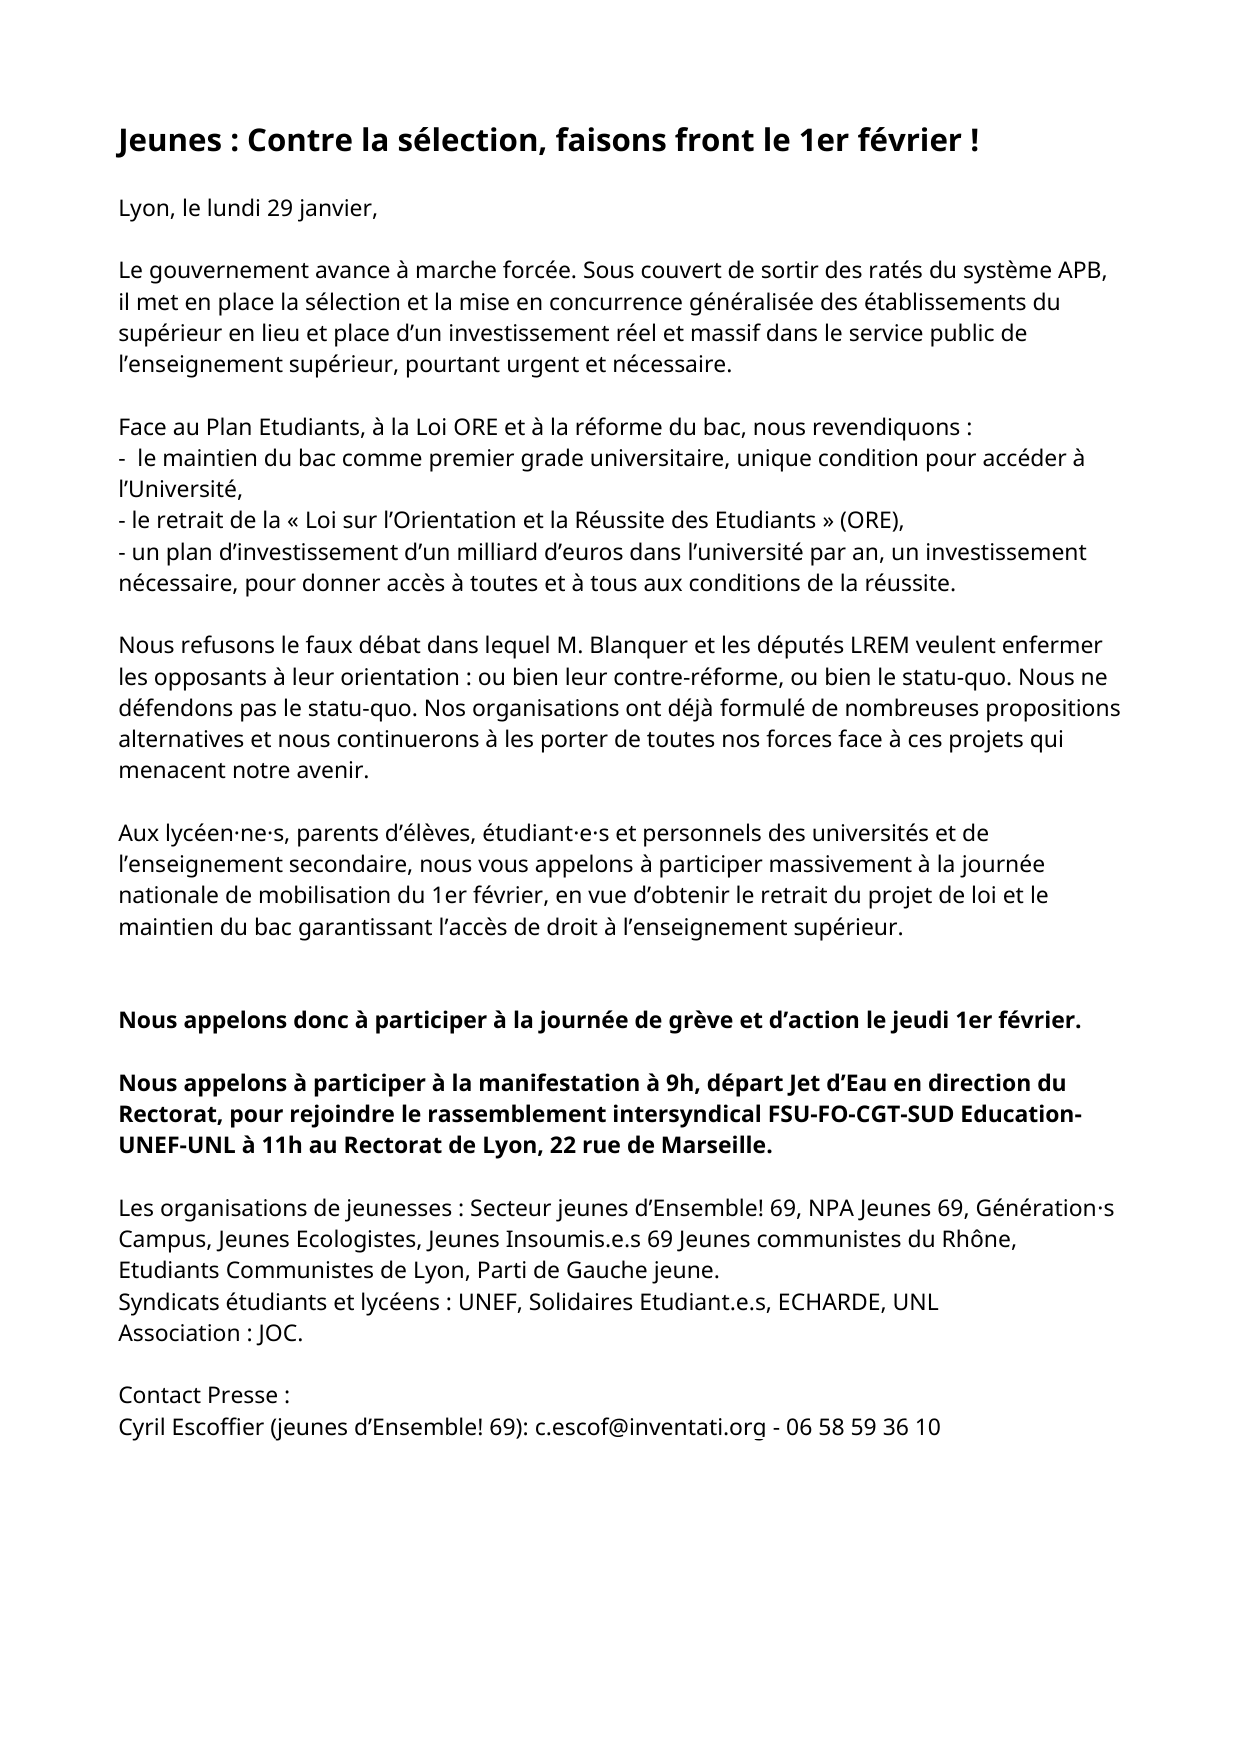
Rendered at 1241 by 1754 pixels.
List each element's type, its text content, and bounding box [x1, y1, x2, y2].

text Le gouvernement avance à marche forcée. Sous couvert de sortir des ratés du système APB, il met en place la sélection et la mise en concurrence généralisée des établissements du supérieur en lieu et place d’un investissement réel et massif dans le service public de l’enseignement supérieur, pourtant urgent et nécessaire. [118, 254, 1122, 411]
text Face au Plan Etudiants, à la Loi ORE et à la réforme du bac, nous revendiquons : - le maintien du bac comme premier grade universitaire, unique condition pour accéder à l’Université, - le retrait de la « Loi sur l’Orientation et la Réussite des Etudiants » (ORE), [118, 411, 1122, 536]
text Lyon, le lundi 29 janvier, [118, 192, 1122, 223]
text Association : JOC. [118, 1317, 1122, 1348]
text Les organisations de jeunesses : Secteur jeunes d’Ensemble! 69, NPA Jeunes 69, Génération·s Campus, Jeunes Ecologistes, Jeunes Insoumis.e.s 69 Jeunes communistes du Rhône, Etudiants Communistes de Lyon, Parti de Gauche jeune. Syndicats étudiants et lycéens : UNEF, Solidaires Etudiant.e.s, ECHARDE, UNL [118, 1192, 1122, 1317]
text Jeunes : Contre la sélection, faisons front le 1er février ! [118, 118, 1122, 161]
text Aux lycéen·ne·s, parents d’élèves, étudiant·e·s et personnels des universités et de l’enseignement secondaire, nous vous appelons à participer massivement à la journée nationale de mobilisation du 1er février, en vue d’obtenir le retrait du projet de loi et le maintien du bac garantissant l’accès de droit à l’enseignement supérieur. [118, 817, 1122, 942]
text Nous appelons à participer à la manifestation à 9h, départ Jet d’Eau en direction du Rectorat, pour rejoindre le rassemblement intersyndical FSU-FO-CGT-SUD Education-UNEF-UNL à 11h au Rectorat de Lyon, 22 rue de Marseille. [118, 1067, 1122, 1161]
text Nous refusons le faux débat dans lequel M. Blanquer et les députés LREM veulent enfermer les opposants à leur orientation : ou bien leur contre-réforme, ou bien le statu-quo. Nous ne défendons pas le statu-quo. Nos organisations ont déjà formulé de nombreuses propositions alternatives et nous continuerons à les porter de toutes nos forces face à ces projets qui menacent notre avenir. [118, 598, 1122, 786]
text Contact Presse : Cyril Escoffier (jeunes d’Ensemble! 69): c.escof@inventati.org - 06 58 59 36 10 [118, 1379, 1122, 1442]
text Nous appelons donc à participer à la journée de grève et d’action le jeudi 1er février. [118, 1004, 1122, 1036]
text - un plan d’investissement d’un milliard d’euros dans l’université par an, un investissement nécessaire, pour donner accès à toutes et à tous aux conditions de la réussite. [118, 536, 1122, 598]
